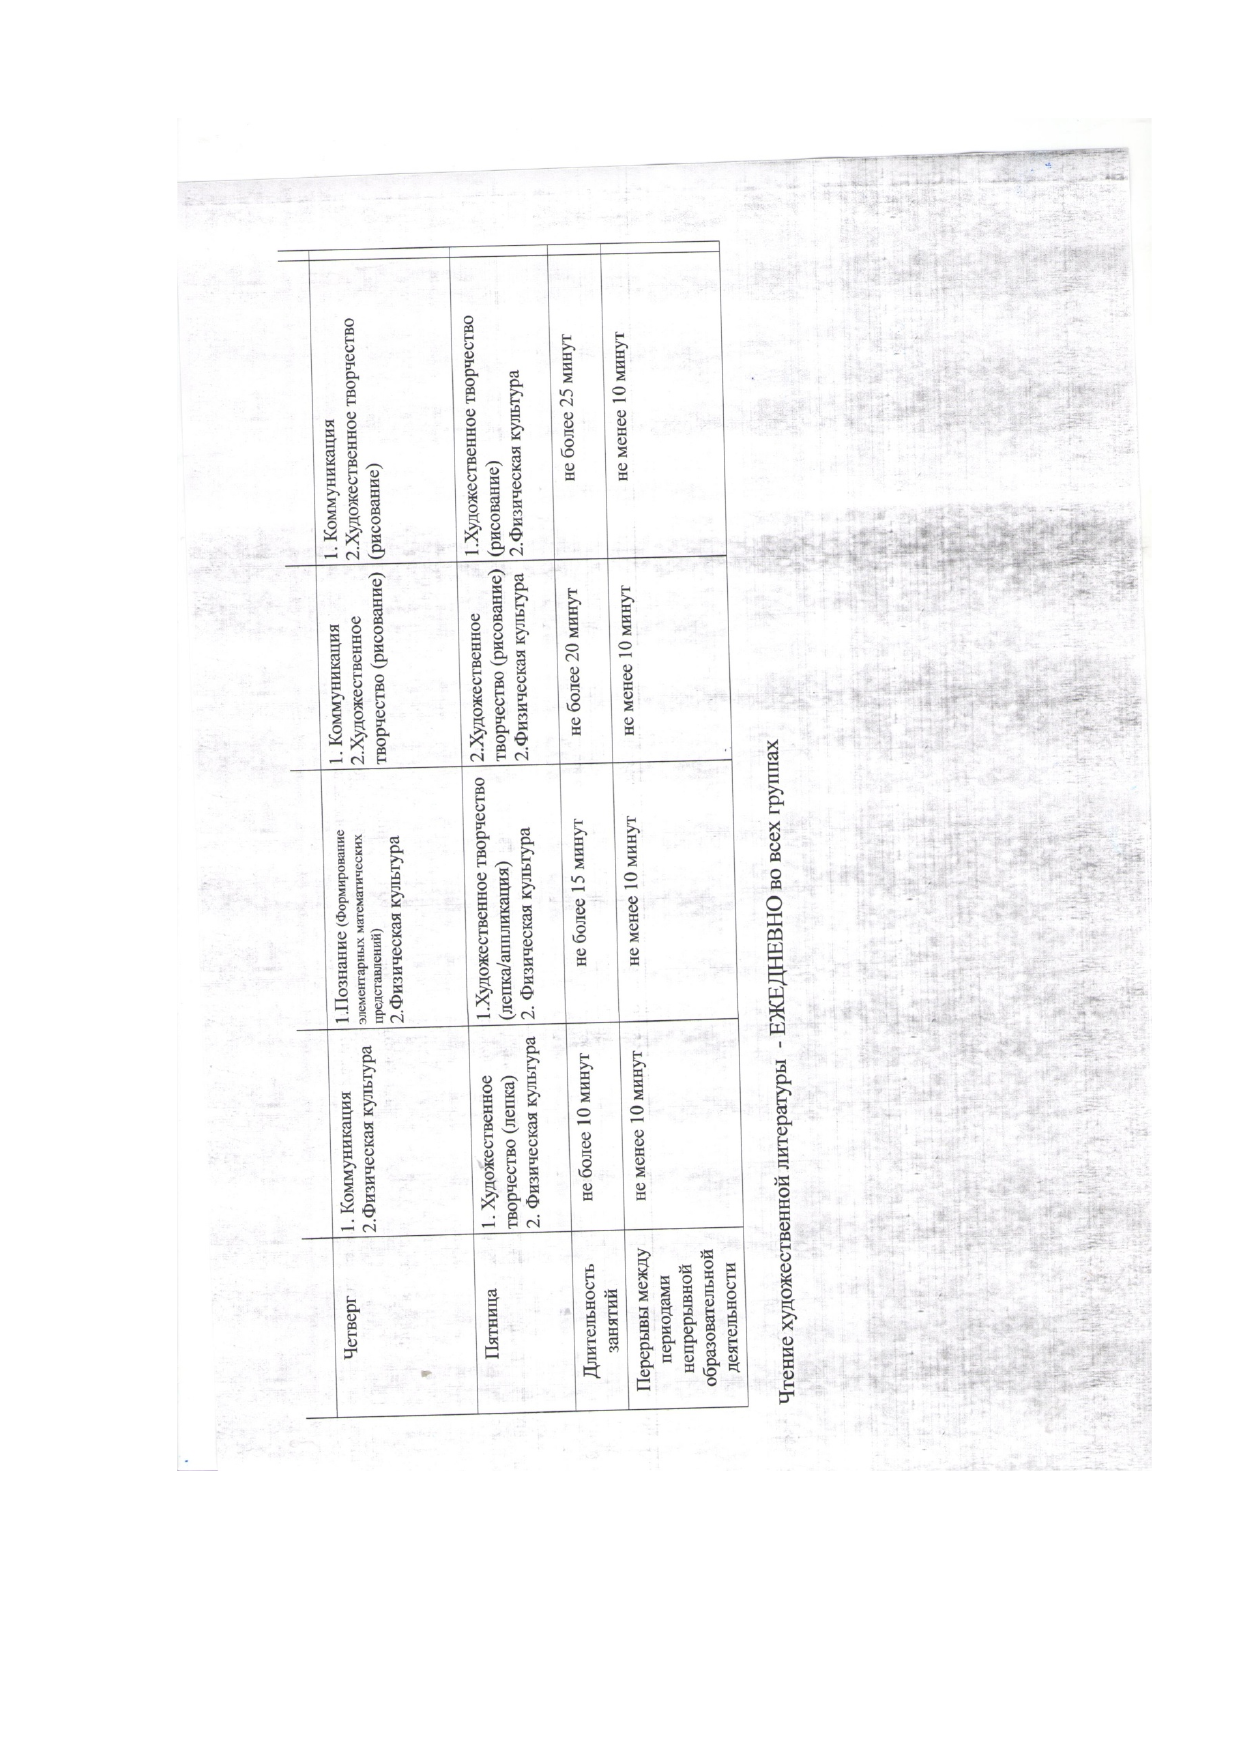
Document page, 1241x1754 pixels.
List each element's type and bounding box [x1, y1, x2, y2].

picture [177, 118, 1152, 1471]
